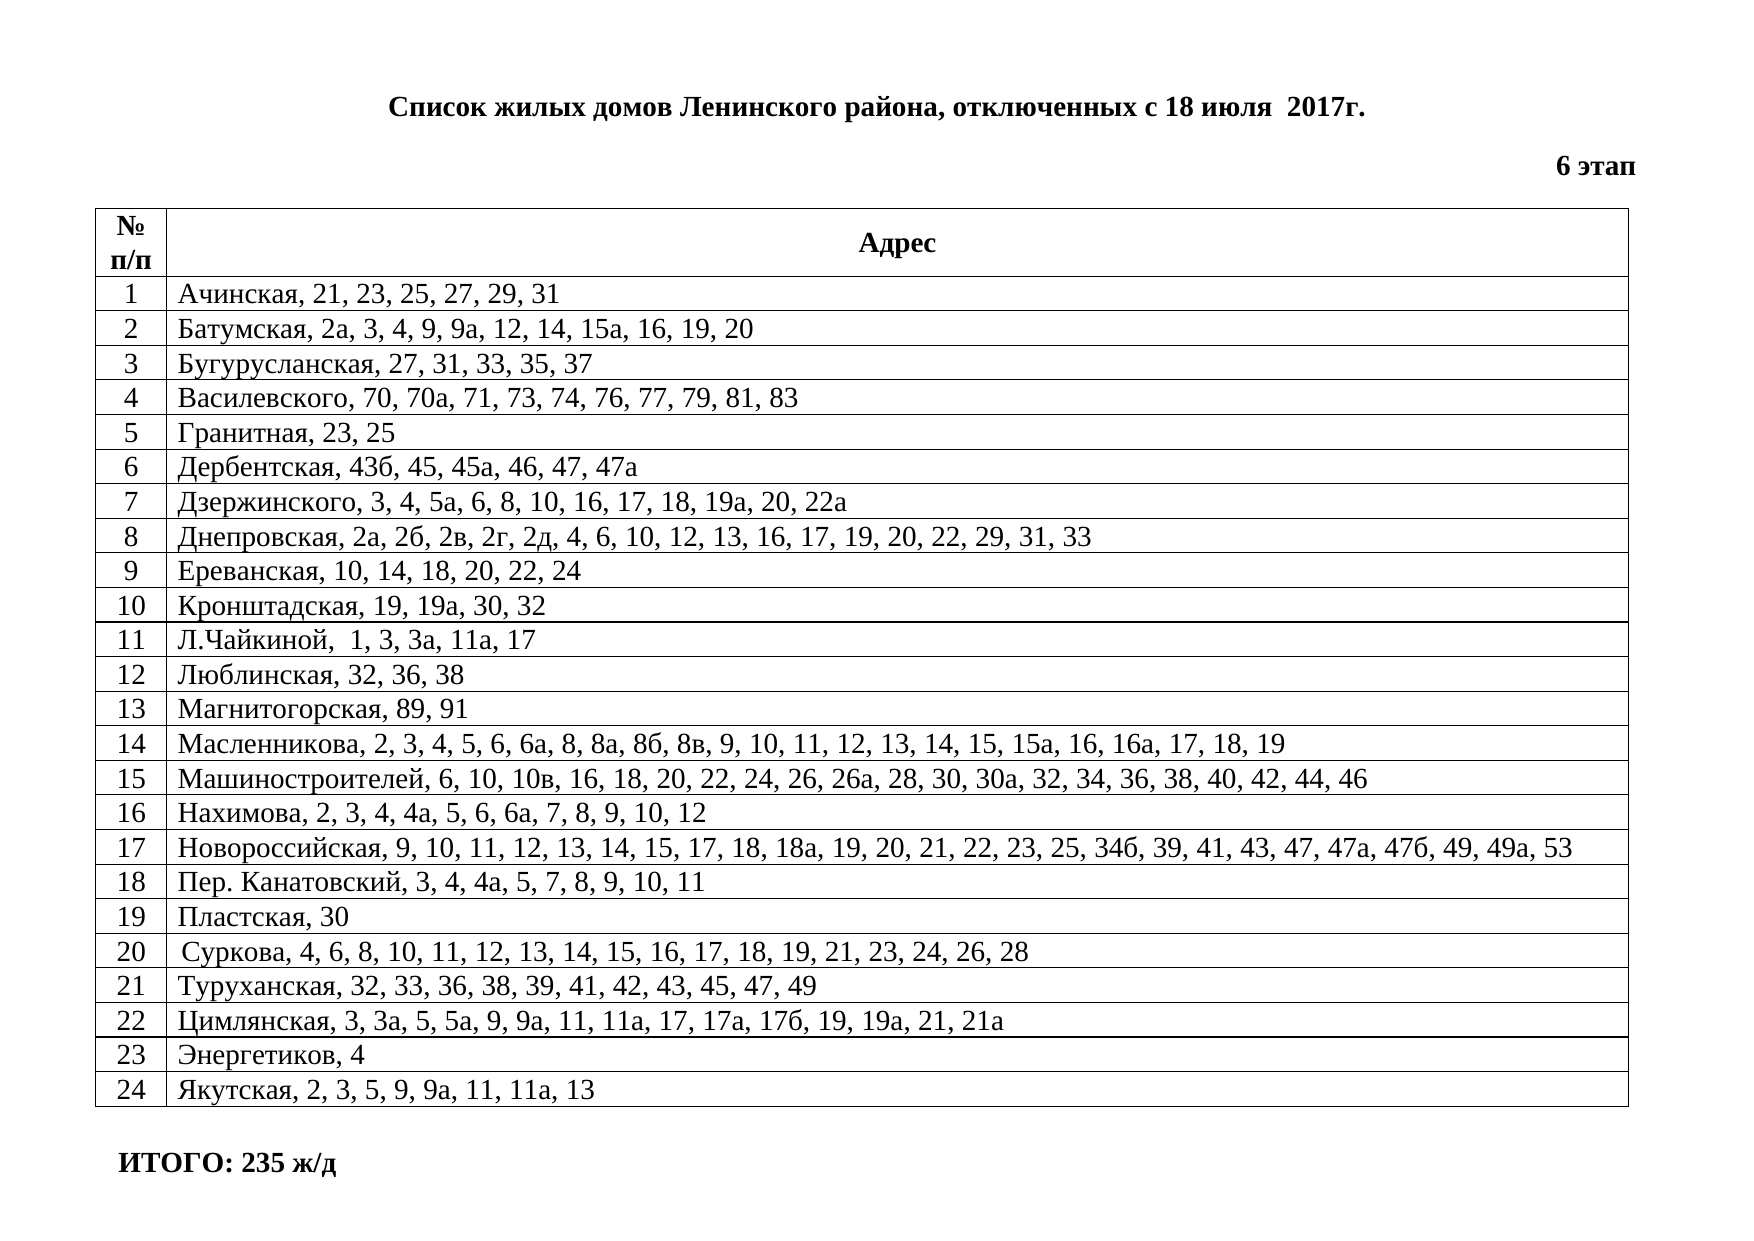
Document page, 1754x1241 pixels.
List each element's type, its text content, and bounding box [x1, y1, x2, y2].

table_cell 16 [96, 795, 166, 829]
table_cell Туруханская, 32, 33, 36, 38, 39, 41, 42, 43, 45, 47, 49 [167, 968, 1628, 1002]
table_cell Машиностроителей, 6, 10, 10в, 16, 18, 20, 22, 24, 26, 26а, 28, 30, 30а, 32, 34, 36, 38, 40, 42, 44, 46 [167, 761, 1628, 794]
table_cell Пластская, 30 [167, 899, 1628, 933]
table_cell 18 [96, 865, 166, 898]
table_cell 17 [96, 830, 166, 863]
table_cell 2 [96, 311, 166, 345]
text Список жилых домов Ленинского района, отключенных с 18 июля 2017г. [118, 89, 1636, 122]
table_cell Пер. Канатовский, 3, 4, 4а, 5, 7, 8, 9, 10, 11 [167, 865, 1628, 898]
table_cell Днепровская, 2а, 2б, 2в, 2г, 2д, 4, 6, 10, 12, 13, 16, 17, 19, 20, 22, 29, 31, 33 [167, 519, 1628, 552]
table_cell 21 [96, 968, 166, 1002]
table_cell 10 [96, 588, 166, 621]
table_cell 22 [96, 1003, 166, 1036]
table_cell Энергетиков, 4 [167, 1038, 1628, 1071]
table_cell Суркова, 4, 6, 8, 10, 11, 12, 13, 14, 15, 16, 17, 18, 19, 21, 23, 24, 26, 28 [167, 934, 1628, 967]
table_cell Кронштадская, 19, 19а, 30, 32 [167, 588, 1628, 621]
table_cell Якутская, 2, 3, 5, 9, 9а, 11, 11а, 13 [167, 1072, 1628, 1106]
table_cell Батумская, 2а, 3, 4, 9, 9а, 12, 14, 15а, 16, 19, 20 [167, 311, 1628, 345]
table_cell 12 [96, 657, 166, 691]
table_cell 9 [96, 553, 166, 587]
text ИТОГО: 235 ж/д [118, 1145, 1636, 1179]
table_cell Дзержинского, 3, 4, 5а, 6, 8, 10, 16, 17, 18, 19а, 20, 22а [167, 484, 1628, 518]
table_cell 19 [96, 899, 166, 933]
table_cell Нахимова, 2, 3, 4, 4а, 5, 6, 6а, 7, 8, 9, 10, 12 [167, 795, 1628, 829]
table_cell Л.Чайкиной, 1, 3, 3а, 11а, 17 [167, 623, 1628, 656]
table_cell Новороссийская, 9, 10, 11, 12, 13, 14, 15, 17, 18, 18а, 19, 20, 21, 22, 23, 25, 34б, 39, 41, 43, 47, 47а, 47б, 49, 49а, 53 [167, 830, 1628, 863]
table_cell Ереванская, 10, 14, 18, 20, 22, 24 [167, 553, 1628, 587]
table_cell 8 [96, 519, 166, 552]
table_cell 20 [96, 934, 166, 967]
table_cell 24 [96, 1072, 166, 1106]
table_cell 7 [96, 484, 166, 518]
table_cell 3 [96, 346, 166, 379]
table_header Адрес [167, 209, 1628, 276]
table_cell Дербентская, 43б, 45, 45а, 46, 47, 47а [167, 450, 1628, 483]
table_cell Магнитогорская, 89, 91 [167, 692, 1628, 725]
table_cell 13 [96, 692, 166, 725]
table_header № п/п [96, 209, 166, 276]
table_cell 4 [96, 380, 166, 414]
table_cell Масленникова, 2, 3, 4, 5, 6, 6а, 8, 8а, 8б, 8в, 9, 10, 11, 12, 13, 14, 15, 15а, 16, 16а, 17, 18, 19 [167, 726, 1628, 760]
table_cell Гранитная, 23, 25 [167, 415, 1628, 448]
table_cell 1 [96, 277, 166, 310]
text 6 этап [118, 148, 1636, 182]
table_cell 23 [96, 1038, 166, 1071]
table_cell 5 [96, 415, 166, 448]
table_cell Ачинская, 21, 23, 25, 27, 29, 31 [167, 277, 1628, 310]
table_cell Бугурусланская, 27, 31, 33, 35, 37 [167, 346, 1628, 379]
table_cell 11 [96, 623, 166, 656]
table_cell 14 [96, 726, 166, 760]
table_cell Цимлянская, 3, 3а, 5, 5а, 9, 9а, 11, 11а, 17, 17а, 17б, 19, 19а, 21, 21а [167, 1003, 1628, 1036]
table_cell Василевского, 70, 70а, 71, 73, 74, 76, 77, 79, 81, 83 [167, 380, 1628, 414]
table_cell Люблинская, 32, 36, 38 [167, 657, 1628, 691]
table_cell 6 [96, 450, 166, 483]
table_cell 15 [96, 761, 166, 794]
